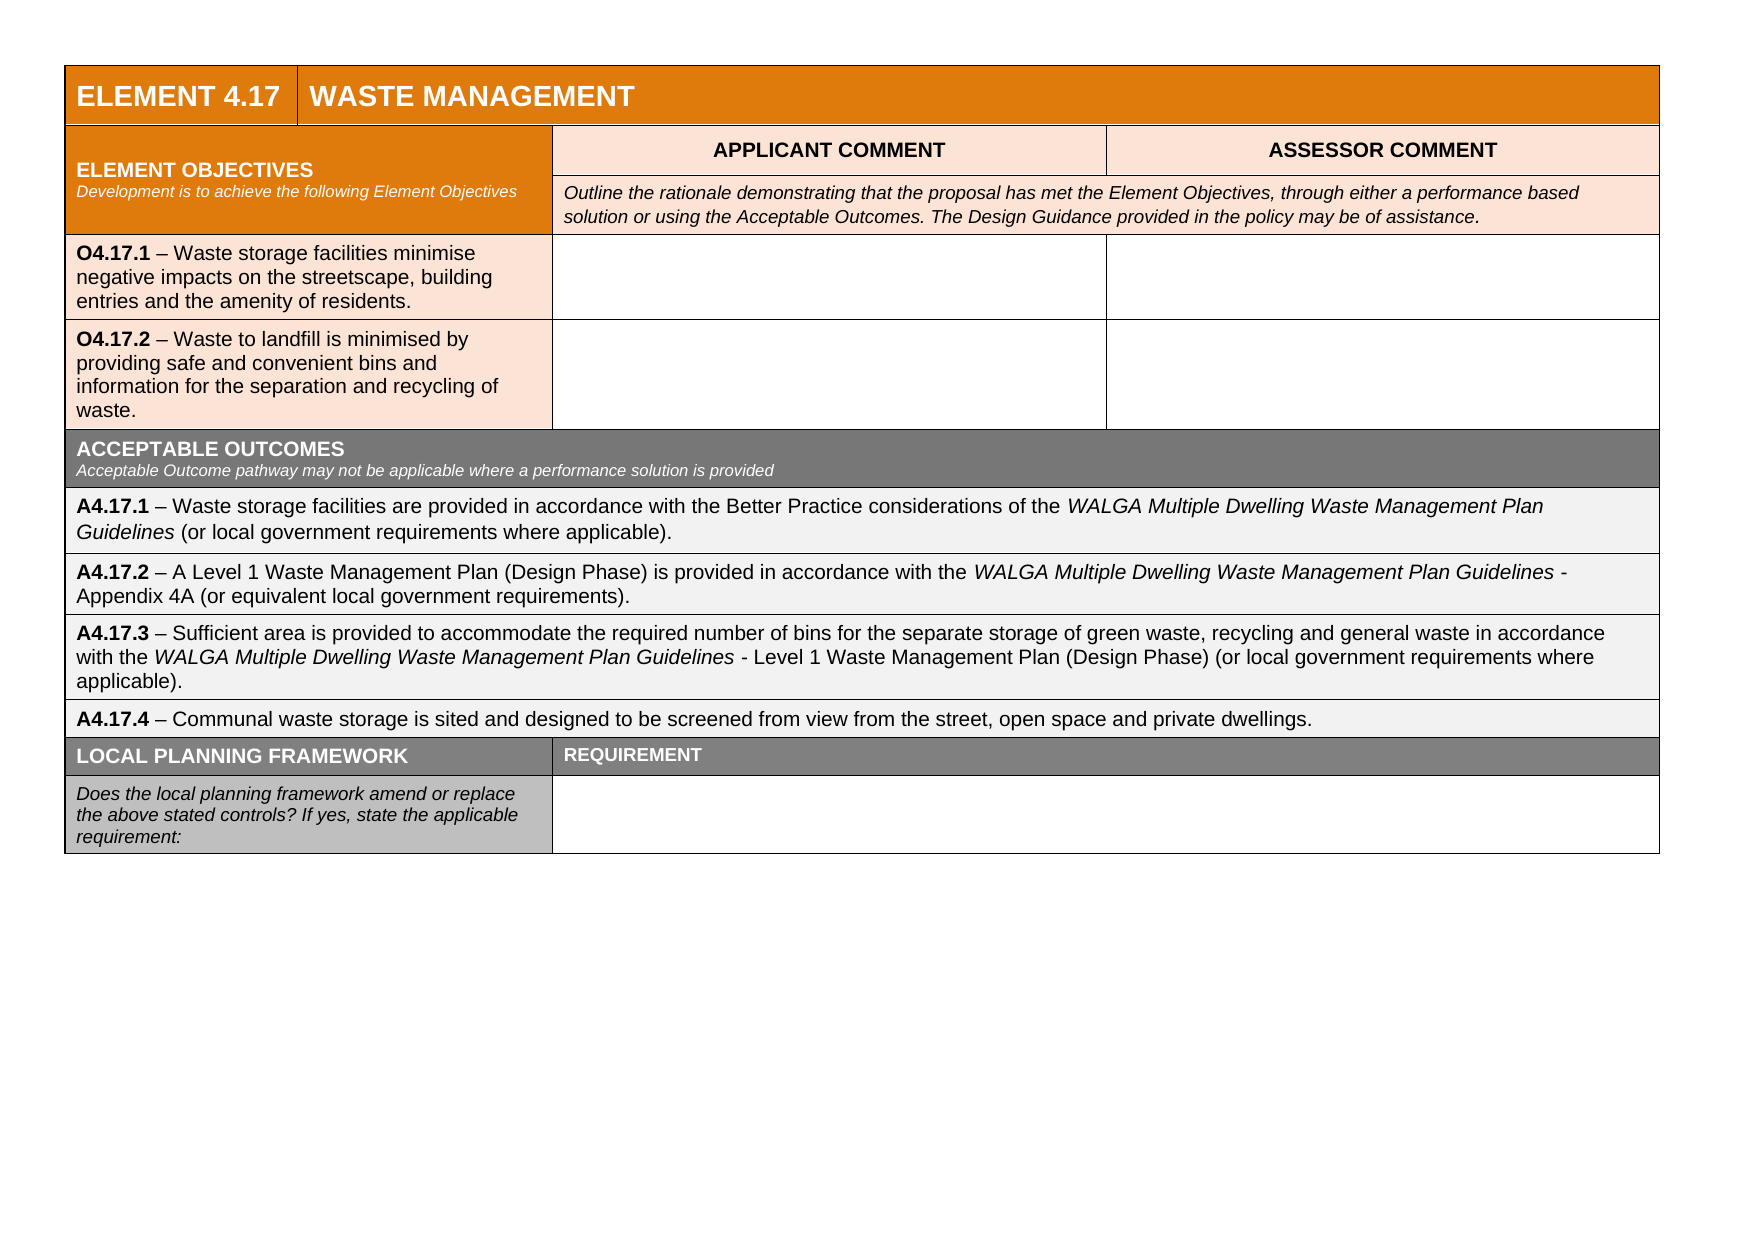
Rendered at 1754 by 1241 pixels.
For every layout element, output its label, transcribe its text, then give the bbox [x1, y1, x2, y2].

table_cell [553, 320, 1106, 428]
table_cell A4.17.2 – A Level 1 Waste Management Plan (Design Phase) is provided in accordance with the WALGA Multiple Dwelling Waste Management Plan Guidelines - Appendix 4A (or equivalent local government requirements). [66, 554, 1659, 614]
table_cell applIcant comment [553, 126, 1106, 174]
table_cell LOCAL PLANNING FRAMEWORK [66, 738, 552, 775]
table_header ELEMENT 4.17 [66, 66, 297, 124]
table_cell ACCEPTABLE OUTCOMES Acceptable Outcome pathway may not be applicable where a performance solution is provided [66, 430, 1659, 487]
table_cell ASSESSOR COMMENT [1107, 126, 1659, 174]
table_cell A4.17.1 – Waste storage facilities are provided in accordance with the Better Practice considerations of the WALGA Multiple Dwelling Waste Management Plan Guidelines (or local government requirements where applicable). [66, 488, 1659, 552]
table_cell [1107, 320, 1659, 428]
table_cell REQUIREMENT [553, 738, 1659, 775]
table_cell A4.17.3 – Sufficient area is provided to accommodate the required number of bins for the separate storage of green waste, recycling and general waste in accordance with the WALGA Multiple Dwelling Waste Management Plan Guidelines - Level 1 Waste Management Plan (Design Phase) (or local government requirements where applicable). [66, 615, 1659, 699]
table_cell [553, 235, 1106, 319]
table_cell Outline the rationale demonstrating that the proposal has met the Element Objectives, through either a performance based solution or using the Acceptable Outcomes. The Design Guidance provided in the policy may be of assistance. [553, 176, 1659, 234]
table_cell O4.17.1 – Waste storage facilities minimise negative impacts on the streetscape, building entries and the amenity of residents. [66, 235, 552, 319]
table_header WASTE MANAGEMENT [298, 66, 1659, 124]
table_cell [1107, 235, 1659, 319]
table_cell ELEMENT OBJECTIVES Development is to achieve the following Element Objectives [66, 126, 552, 234]
table_cell A4.17.4 – Communal waste storage is sited and designed to be screened from view from the street, open space and private dwellings. [66, 700, 1659, 737]
table_cell [553, 776, 1659, 853]
table_cell O4.17.2 – Waste to landfill is minimised by providing safe and convenient bins and information for the separation and recycling of waste. [66, 320, 552, 428]
table_cell Does the local planning framework amend or replace the above stated controls? If yes, state the applicable requirement: [66, 776, 552, 853]
